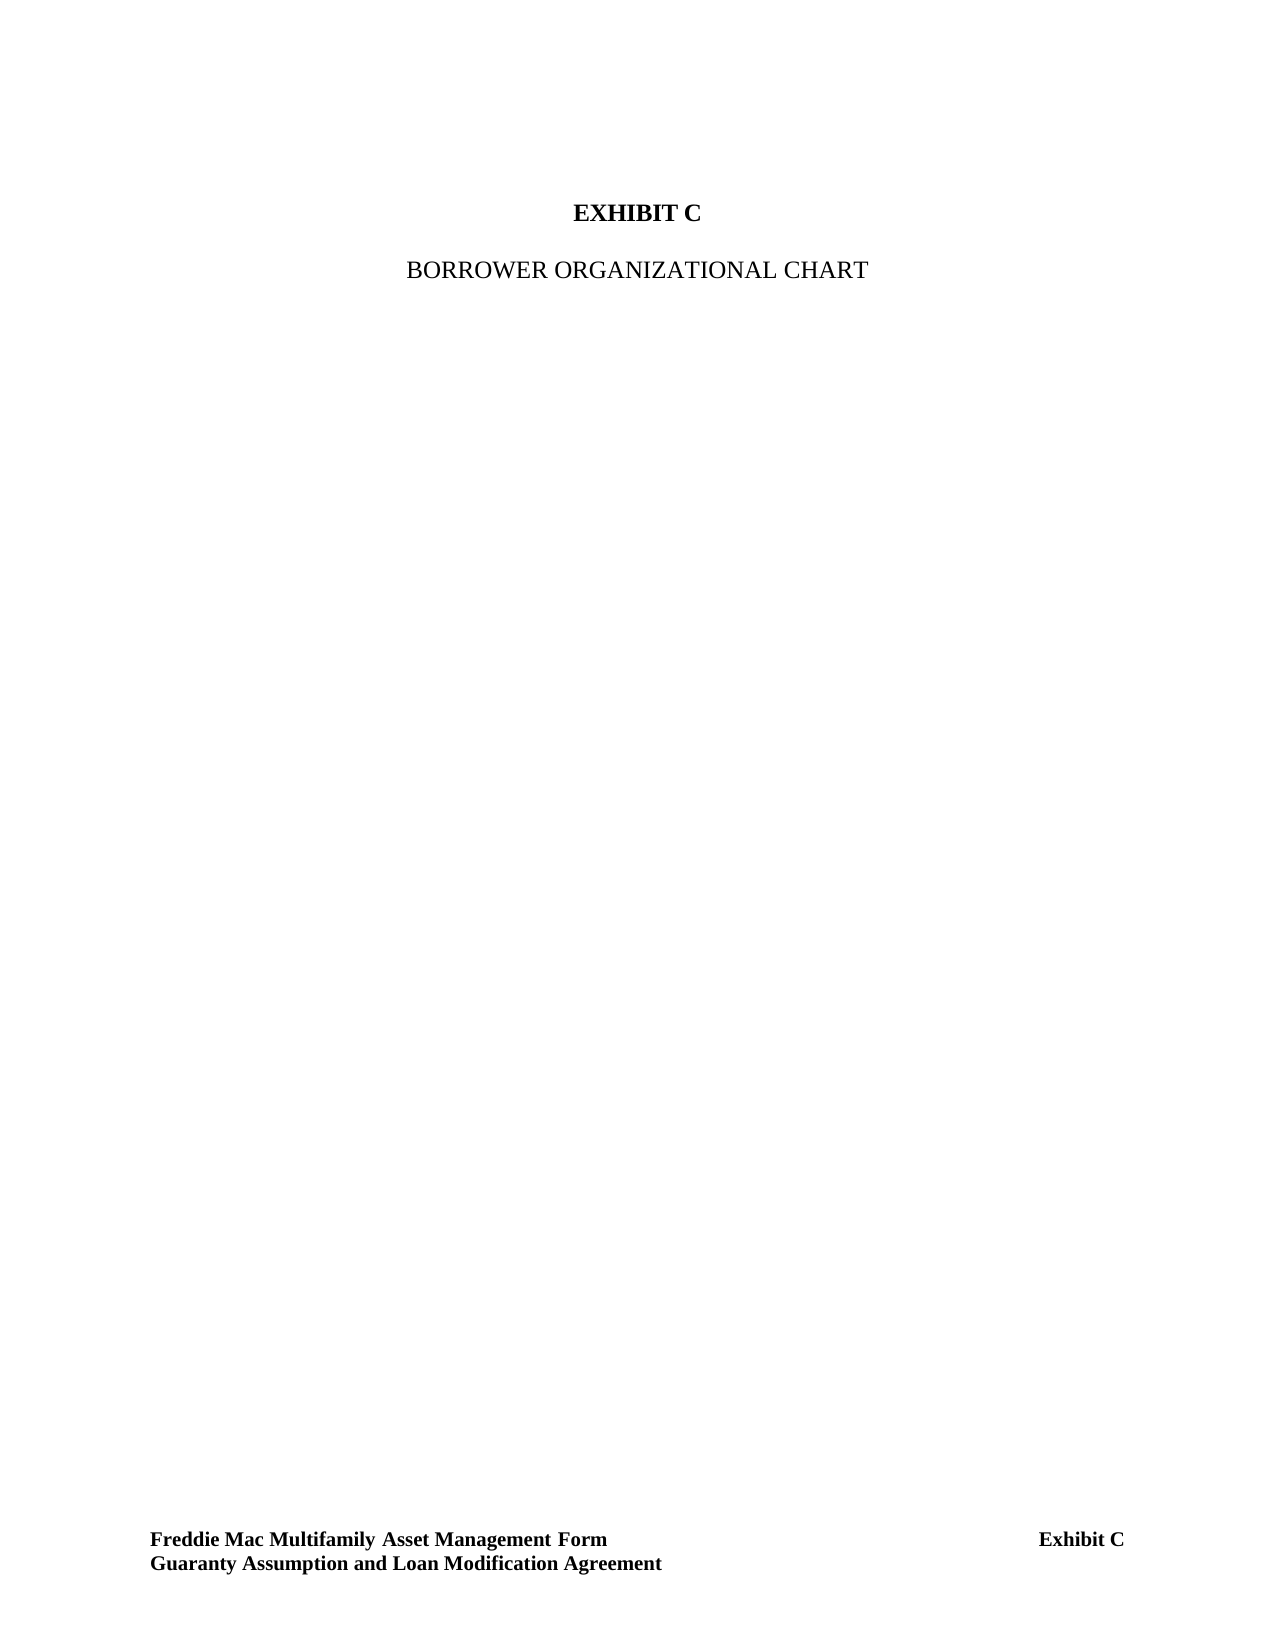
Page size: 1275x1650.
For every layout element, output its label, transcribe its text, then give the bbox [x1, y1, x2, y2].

text EXHIBIT C [150, 198, 1125, 226]
text BORROWER ORGANIZATIONAL CHART [150, 255, 1125, 284]
